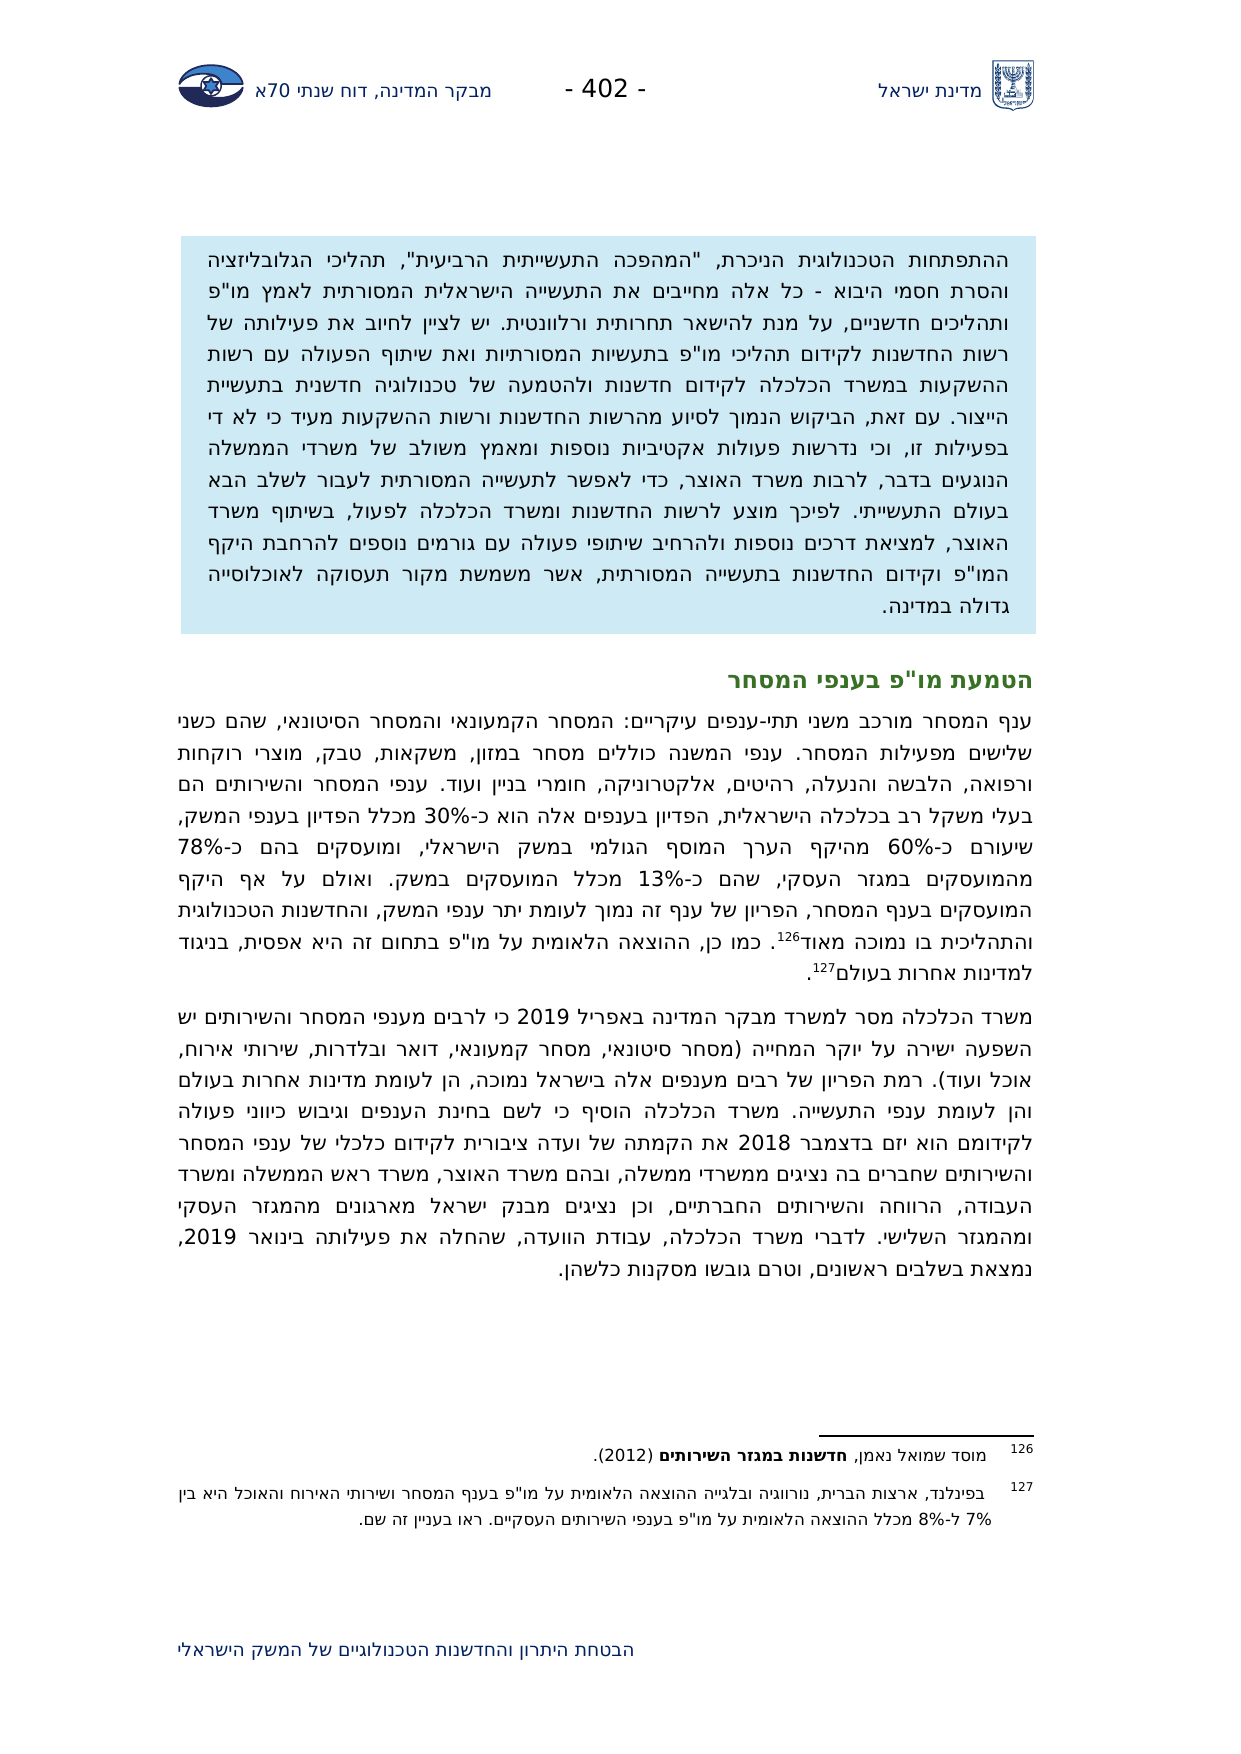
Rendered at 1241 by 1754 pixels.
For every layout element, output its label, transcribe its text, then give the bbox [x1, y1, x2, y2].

text משרד הכלכלה מסר למשרד מבקר המדינה באפריל 2019 כי לרבים מענפי המסחר והשירותים יש השפעה ישירה על יוקר המחייה (מסחר סיטונאי, מסחר קמעונאי, דואר ובלדרות, שירותי אירוח, אוכל ועוד). רמת הפריון של רבים מענפים אלה בישראל נמוכה, הן לעומת מדינות אחרות בעולם והן לעומת ענפי התעשייה. משרד הכלכלה הוסיף כי לשם בחינת הענפים וגיבוש כיווני פעולה לקידומם הוא יזם בדצמבר 2018 את הקמתה של ועדה ציבורית לקידום כלכלי של ענפי המסחר והשירותים שחברים בה נציגים ממשרדי ממשלה, ובהם משרד האוצר, משרד ראש הממשלה ומשרד העבודה, הרווחה והשירותים החברתיים, וכן נציגים מבנק ישראל מארגונים מהמגזר העסקי ומהמגזר השלישי. לדברי משרד הכלכלה, עבודת הוועדה, שהחלה את פעילותה בינואר 2019, נמצאת בשלבים ראשונים, וטרם גובשו מסקנות כלשהן. [177, 1005, 1033, 1281]
subtitle הטמעת מו"פ בענפי המסחר [177, 666, 1033, 694]
text ענף המסחר מורכב משני תתי-ענפים עיקריים: המסחר הקמעונאי והמסחר הסיטונאי, שהם כשני שלישים מפעילות המסחר. ענפי המשנה כוללים מסחר במזון, משקאות, טבק, מוצרי רוקחות ורפואה, הלבשה והנעלה, רהיטים, אלקטרוניקה, חומרי בניין ועוד. ענפי המסחר והשירותים הם בעלי משקל רב בכלכלה הישראלית, הפדיון בענפים אלה הוא כ-30% מכלל הפדיון בענפי המשק, שיעורם כ-60% מהיקף הערך המוסף הגולמי במשק הישראלי, ומועסקים בהם כ-78% מהמועסקים במגזר העסקי, שהם כ-13% מכלל המועסקים במשק. ואולם על אף היקף המועסקים בענף המסחר, הפריון של ענף זה נמוך לעומת יתר ענפי המשק, והחדשנות הטכנולוגית והתהליכית בו נמוכה מאוד. כמו כן, ההוצאה הלאומית על מו"פ בתחום זה היא אפסית, בניגוד למדינות אחרות בעולם. [177, 709, 1033, 986]
text ההתפתחות הטכנולוגית הניכרת, "המהפכה התעשייתית הרביעית", תהליכי הגלובליזציה והסרת חסמי היבוא - כל אלה מחייבים את התעשייה הישראלית המסורתית לאמץ מו"פ ותהליכים חדשניים, על מנת להישאר תחרותית ורלוונטית. יש לציין לחיוב את פעילותה של רשות החדשנות לקידום תהליכי מו"פ בתעשיות המסורתיות ואת שיתוף הפעולה עם רשות ההשקעות במשרד הכלכלה לקידום חדשנות ולהטמעה של טכנולוגיה חדשנית בתעשיית הייצור. עם זאת, הביקוש הנמוך לסיוע מהרשות החדשנות ורשות ההשקעות מעיד כי לא די בפעילות זו, וכי נדרשות פעולות אקטיביות נוספות ומאמץ משולב של משרדי הממשלה הנוגעים בדבר, לרבות משרד האוצר, כדי לאפשר לתעשייה המסורתית לעבור לשלב הבא בעולם התעשייתי. לפיכך מוצע לרשות החדשנות ומשרד הכלכלה לפעול, בשיתוף משרד האוצר, למציאת דרכים נוספות ולהרחיב שיתופי פעולה עם גורמים נוספים להרחבת היקף המו"פ וקידום החדשנות בתעשייה המסורתית, אשר משמשת מקור תעסוקה לאוכלוסייה גדולה במדינה. [184, 239, 1033, 631]
